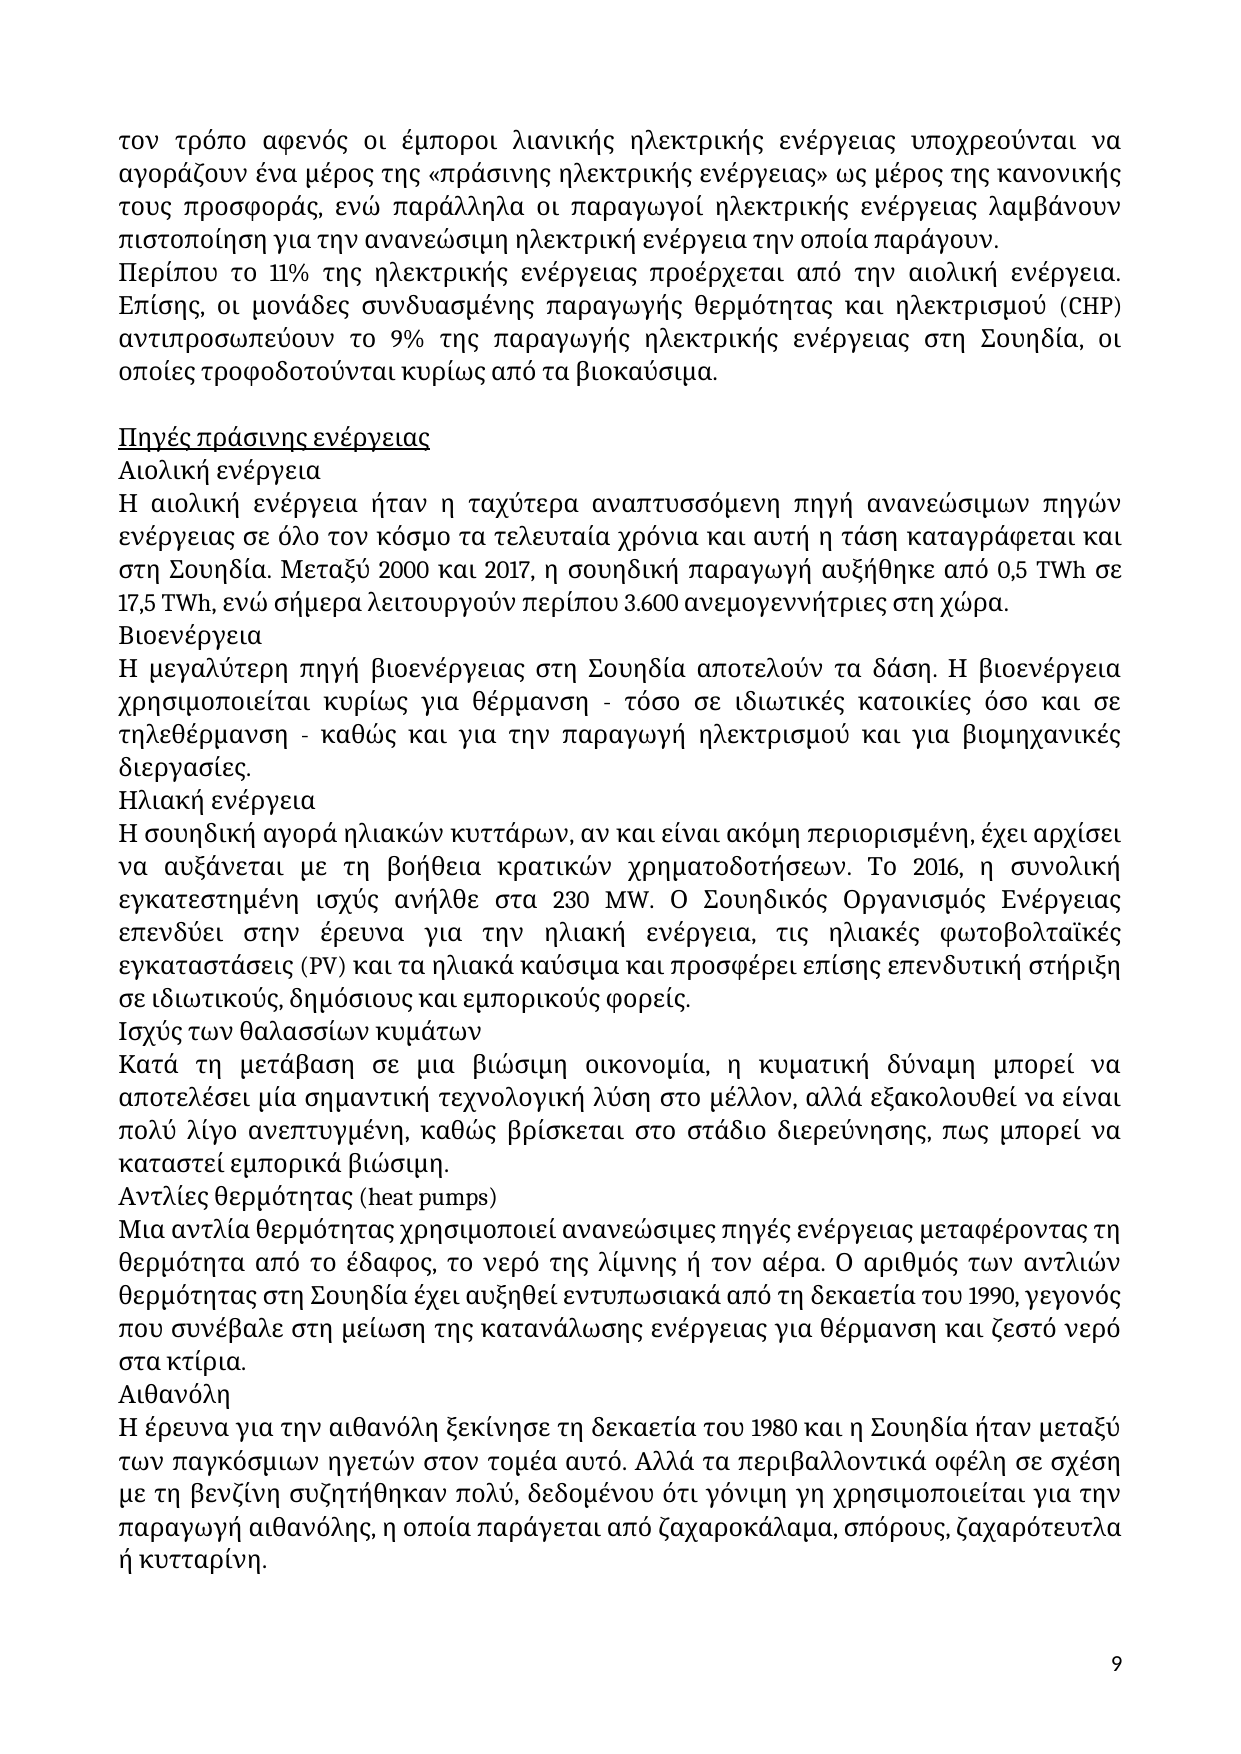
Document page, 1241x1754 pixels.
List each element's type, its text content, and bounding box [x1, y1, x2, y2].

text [118, 127, 1122, 254]
text Αιολική ενέργεια [118, 457, 1122, 486]
text Πηγές πράσινης ενέργειας [118, 424, 1122, 452]
text Ισχύς των θαλασσίων κυμάτων [118, 1018, 1122, 1047]
text Περίπου το 11% της ηλεκτρικής ενέργειας προέρχεται από την αιολική ενέργεια. Επίσης, οι μονάδες συνδυασμένης παραγωγής θερμότητας και ηλεκτρισμού (CHP) αντιπροσωπεύουν το 9% της παραγωγής ηλεκτρικής ενέργειας στη Σουηδία, οι οποίες τροφοδοτούνται κυρίως από τα βιοκαύσιμα. [118, 259, 1122, 386]
text Κατά τη μετάβαση σε μια βιώσιμη οικονομία, η κυματική δύναμη μπορεί να αποτελέσει μία σημαντική τεχνολογική λύση στο μέλλον, αλλά εξακολουθεί να είναι πολύ λίγο ανεπτυγμένη, καθώς βρίσκεται στο στάδιο διερεύνησης, πως μπορεί να καταστεί εμπορικά βιώσιμη. [118, 1051, 1122, 1179]
text Ηλιακή ενέργεια [118, 787, 1122, 816]
text Η μεγαλύτερη πηγή βιοενέργειας στη Σουηδία αποτελούν τα δάση. Η βιοενέργεια χρησιμοποιείται κυρίως για θέρμανση - τόσο σε ιδιωτικές κατοικίες όσο και σε τηλεθέρμανση - καθώς και για την παραγωγή ηλεκτρισμού και για βιομηχανικές διεργασίες. [118, 655, 1122, 783]
text Η σουηδική αγορά ηλιακών κυττάρων, αν και είναι ακόμη περιορισμένη, έχει αρχίσει να αυξάνεται με τη βοήθεια κρατικών χρηματοδοτήσεων. Το 2016, η συνολική εγκατεστημένη ισχύς ανήλθε στα 230 MW. Ο Σουηδικός Οργανισμός Ενέργειας επενδύει στην έρευνα για την ηλιακή ενέργεια, τις ηλιακές φωτοβολταϊκές εγκαταστάσεις (PV) και τα ηλιακά καύσιμα και προσφέρει επίσης επενδυτική στήριξη σε ιδιωτικούς, δημόσιους και εμπορικούς φορείς. [118, 820, 1122, 1014]
text Βιοενέργεια [118, 622, 1122, 651]
text Μια αντλία θερμότητας χρησιμοποιεί ανανεώσιμες πηγές ενέργειας μεταφέροντας τη θερμότητα από το έδαφος, το νερό της λίμνης ή τον αέρα. Ο αριθμός των αντλιών θερμότητας στη Σουηδία έχει αυξηθεί εντυπωσιακά από τη δεκαετία του 1990, γεγονός που συνέβαλε στη μείωση της κατανάλωσης ενέργειας για θέρμανση και ζεστό νερό στα κτίρια. [118, 1216, 1122, 1377]
text Αντλίες θερμότητας (heat pumps) [118, 1183, 1122, 1212]
text Η αιολική ενέργεια ήταν η ταχύτερα αναπτυσσόμενη πηγή ανανεώσιμων πηγών ενέργειας σε όλο τον κόσμο τα τελευταία χρόνια και αυτή η τάση καταγράφεται και στη Σουηδία. Μεταξύ 2000 και 2017, η σουηδική παραγωγή αυξήθηκε από 0,5 TWh σε 17,5 TWh, ενώ σήμερα λειτουργούν περίπου 3.600 ανεμογεννήτριες στη χώρα. [118, 490, 1122, 618]
text Η έρευνα για την αιθανόλη ξεκίνησε τη δεκαετία του 1980 και η Σουηδία ήταν μεταξύ των παγκόσμιων ηγετών στον τομέα αυτό. Αλλά τα περιβαλλοντικά οφέλη σε σχέση με τη βενζίνη συζητήθηκαν πολύ, δεδομένου ότι γόνιμη γη χρησιμοποιείται για την παραγωγή αιθανόλης, η οποία παράγεται από ζαχαροκάλαμα, σπόρους, ζαχαρότευτλα ή κυτταρίνη. [118, 1414, 1122, 1575]
text Αιθανόλη [118, 1381, 1122, 1410]
